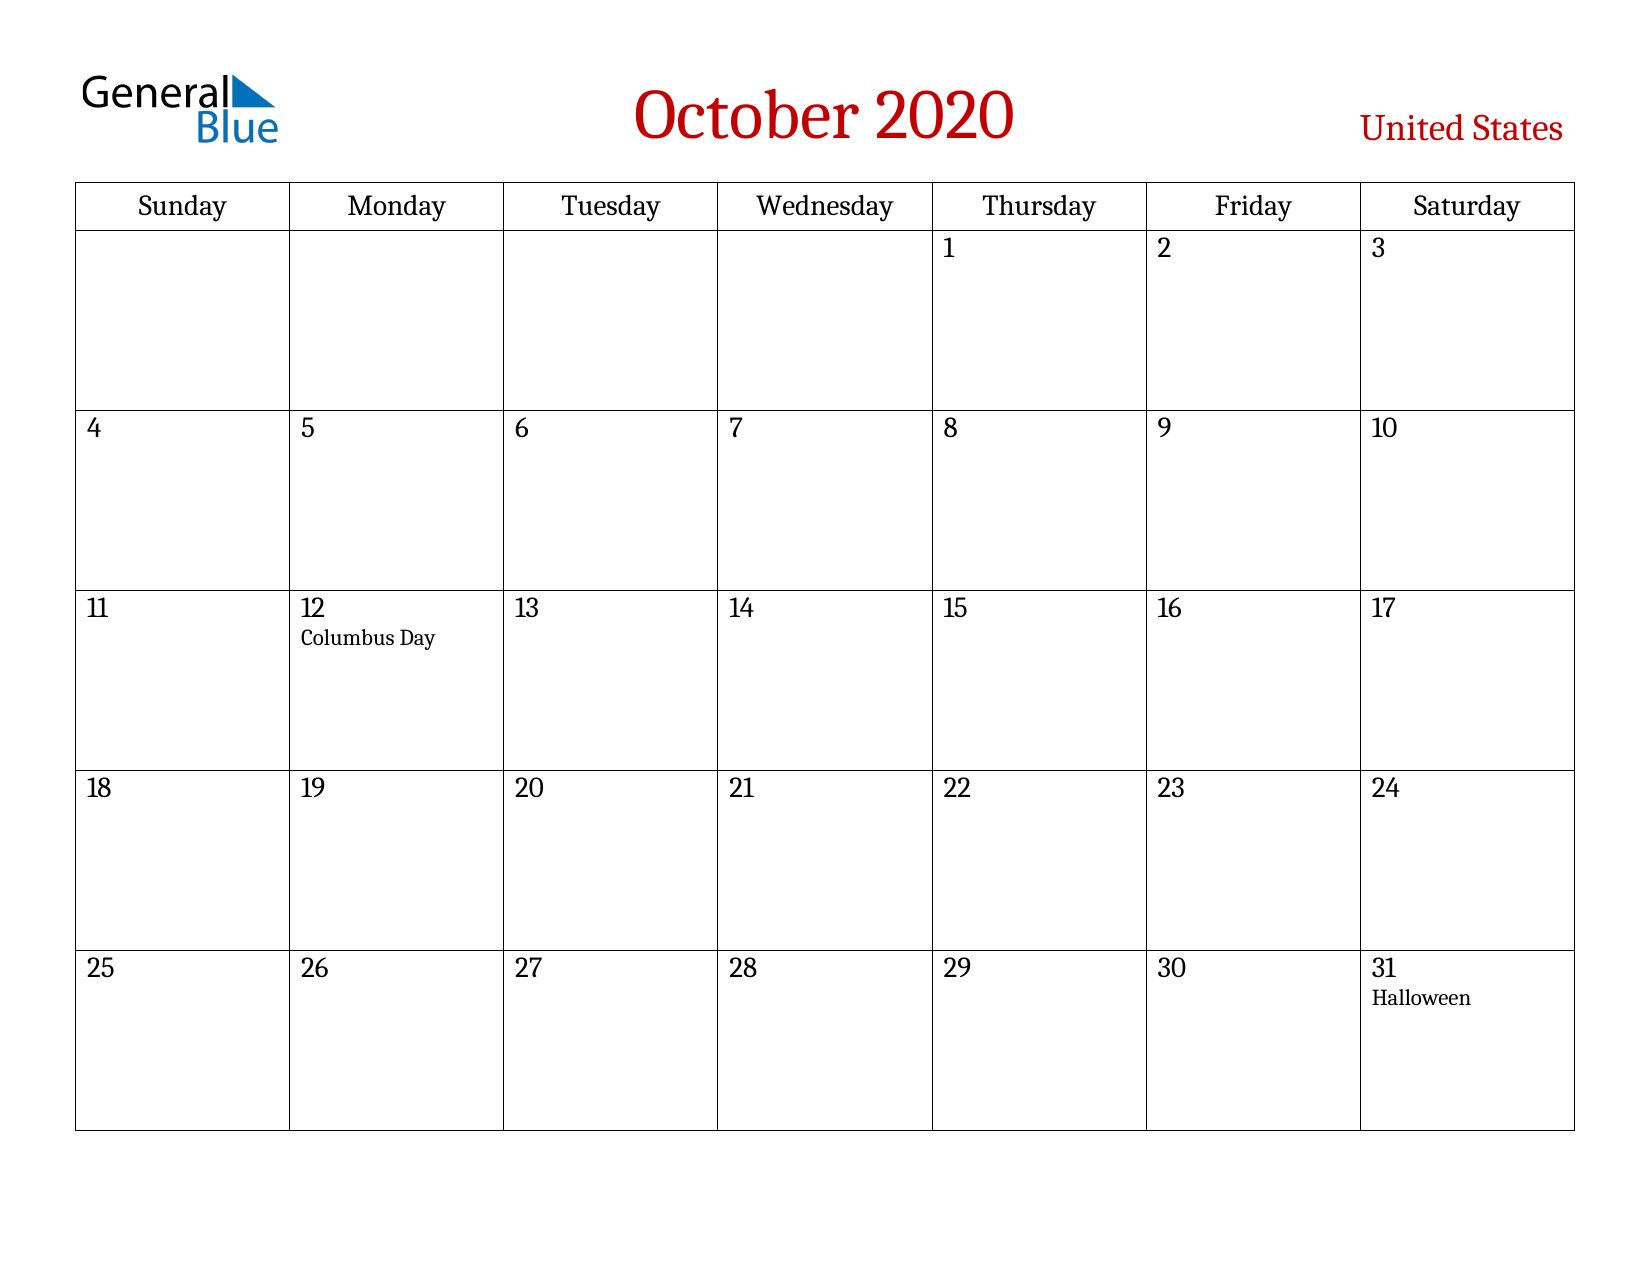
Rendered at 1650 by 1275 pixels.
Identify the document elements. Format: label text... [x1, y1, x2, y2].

table_cell Sunday [76, 183, 289, 230]
table_cell Thursday [933, 183, 1146, 230]
table_cell 29 [933, 951, 1146, 985]
table_cell [1361, 445, 1574, 590]
table_cell Halloween [1361, 985, 1574, 1130]
table_cell [1147, 985, 1360, 1130]
table_cell [76, 805, 289, 950]
table_cell 21 [718, 771, 932, 805]
table_cell [290, 231, 503, 264]
table_cell [76, 445, 289, 590]
table_cell [933, 445, 1146, 590]
table_cell 26 [290, 951, 503, 985]
table_cell Tuesday [504, 183, 717, 230]
table_cell [718, 445, 932, 590]
table_cell 24 [1361, 771, 1574, 805]
table_cell Friday [1147, 183, 1360, 230]
table_cell 2 [1147, 231, 1360, 264]
table_cell 20 [504, 771, 717, 805]
table_cell 13 [504, 591, 717, 625]
table_cell [718, 805, 932, 950]
table_cell 22 [933, 771, 1146, 805]
picture [82, 75, 278, 143]
table_cell 17 [1361, 591, 1574, 625]
table_cell 23 [1147, 771, 1360, 805]
table_cell 30 [1147, 951, 1360, 985]
table_cell [718, 625, 932, 770]
table_cell Saturday [1361, 183, 1574, 230]
table_cell [504, 805, 717, 950]
table_cell [933, 625, 1146, 770]
table_cell [718, 231, 932, 264]
table_cell 16 [1147, 591, 1360, 625]
table_cell [1361, 805, 1574, 950]
table_cell 11 [76, 591, 289, 625]
table_cell [1147, 625, 1360, 770]
table_cell [718, 265, 932, 410]
table_cell 9 [1147, 411, 1360, 444]
table_cell 25 [76, 951, 289, 985]
table_header United States [1146, 75, 1574, 182]
table_cell 31 [1361, 951, 1574, 985]
table_cell Columbus Day [290, 625, 503, 770]
table_cell 15 [933, 591, 1146, 625]
table_cell [76, 985, 289, 1130]
table_cell 6 [504, 411, 717, 444]
table_header October 2020 [504, 75, 1146, 182]
table_cell 8 [933, 411, 1146, 444]
table_cell [76, 265, 289, 410]
table_cell [1147, 805, 1360, 950]
table_cell [933, 985, 1146, 1130]
table_header [76, 75, 503, 182]
table_cell 18 [76, 771, 289, 805]
table_cell Monday [290, 183, 503, 230]
table_cell 1 [933, 231, 1146, 264]
table_cell 10 [1361, 411, 1574, 444]
table_cell [504, 985, 717, 1130]
table_cell 27 [504, 951, 717, 985]
table_cell 5 [290, 411, 503, 444]
table_cell [290, 445, 503, 590]
table_cell [1147, 445, 1360, 590]
table_cell [1147, 265, 1360, 410]
table_cell [504, 445, 717, 590]
table_cell [76, 625, 289, 770]
table_cell [290, 805, 503, 950]
table_cell [504, 265, 717, 410]
table_cell [933, 265, 1146, 410]
table_cell [504, 231, 717, 264]
table_cell [76, 231, 289, 264]
table_cell 14 [718, 591, 932, 625]
table_cell 28 [718, 951, 932, 985]
table_cell 19 [290, 771, 503, 805]
table_cell 7 [718, 411, 932, 444]
table_cell Wednesday [718, 183, 932, 230]
table_cell [933, 805, 1146, 950]
table_cell 3 [1361, 231, 1574, 264]
table_cell [1361, 625, 1574, 770]
table_cell 4 [76, 411, 289, 444]
table_cell 12 [290, 591, 503, 625]
table_cell [290, 265, 503, 410]
table_cell [1361, 265, 1574, 410]
table_cell [290, 985, 503, 1130]
table_cell [504, 625, 717, 770]
table_cell [718, 985, 932, 1130]
